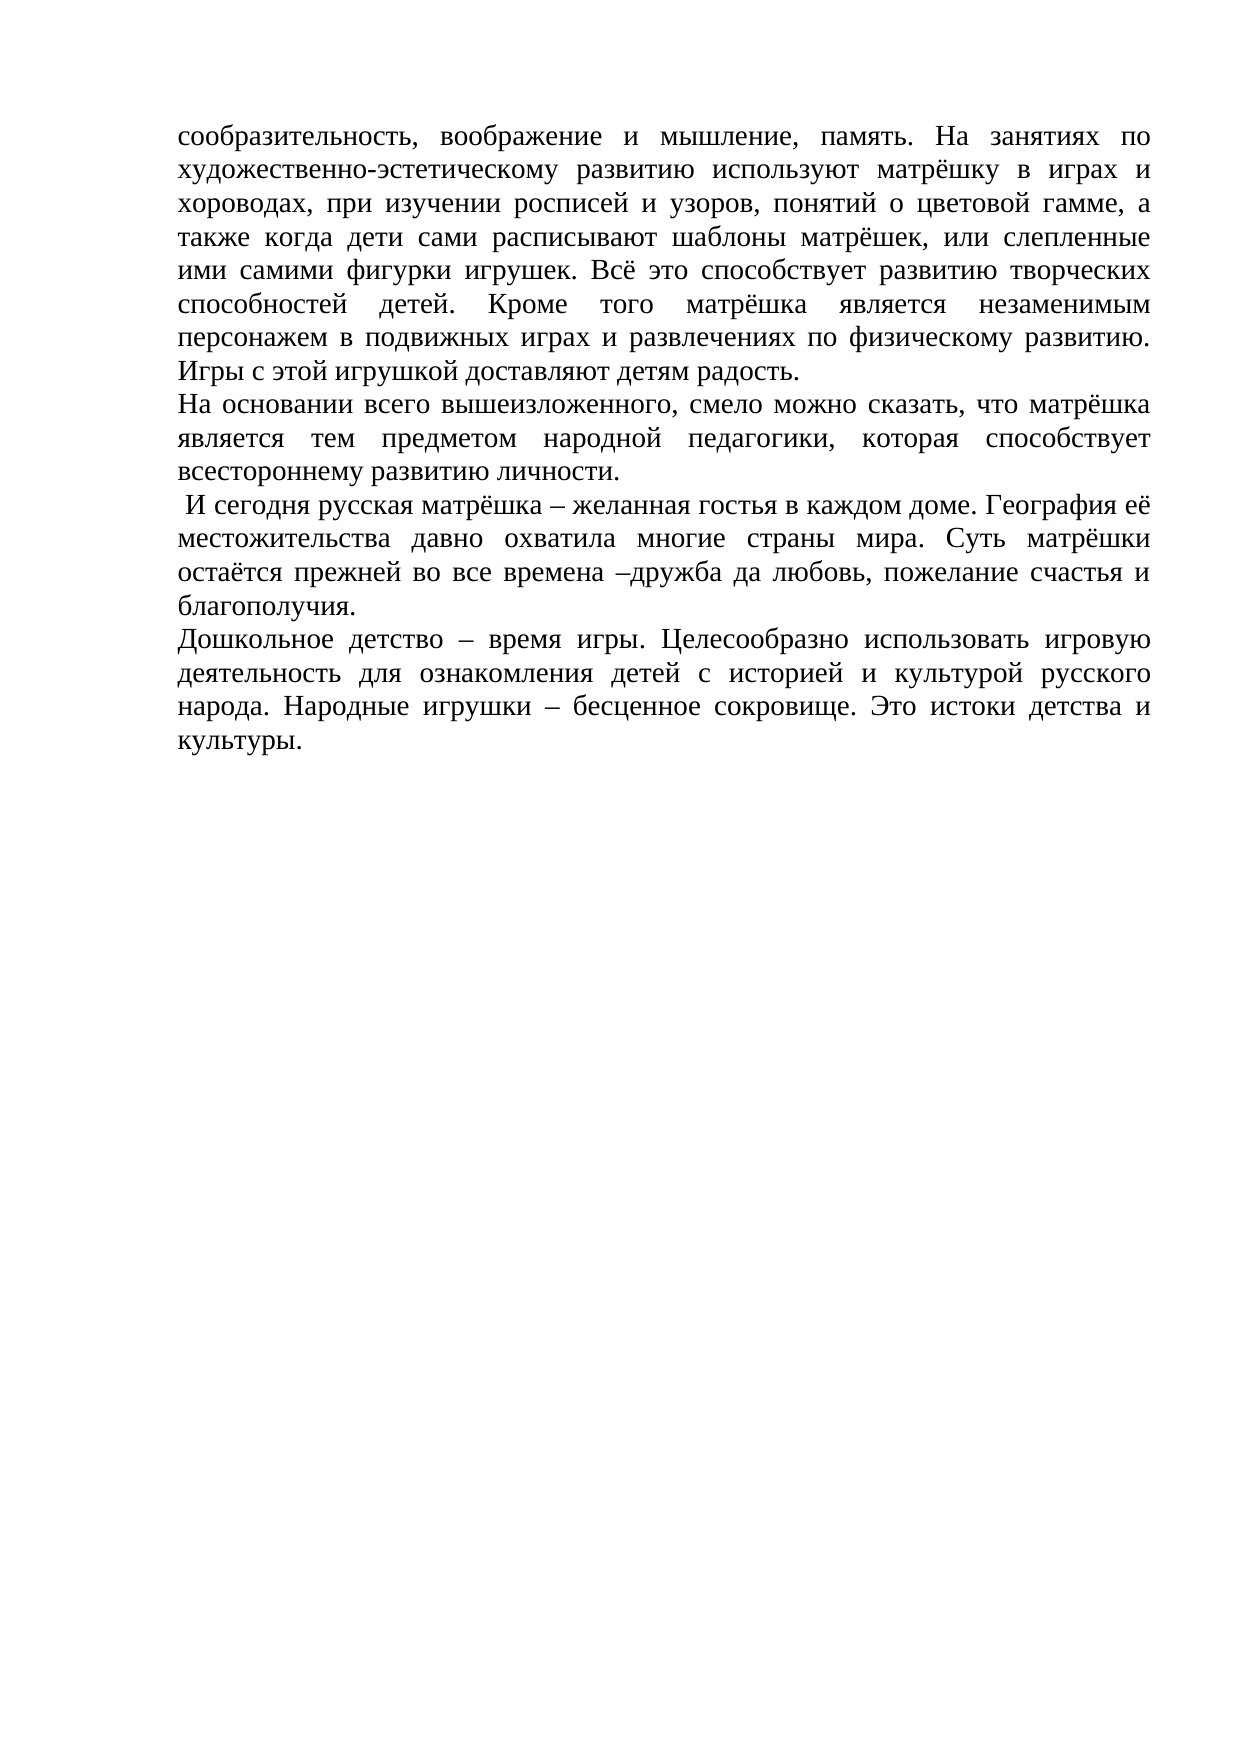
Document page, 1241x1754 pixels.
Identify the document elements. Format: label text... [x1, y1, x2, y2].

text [177, 118, 1152, 386]
text Дошкольное детство – время игры. Целесообразно использовать игровую деятельность для ознакомления детей с историей и культурой русского народа. Народные игрушки – бесценное сокровище. Это истоки детства и культуры. [177, 621, 1152, 755]
text И сегодня русская матрёшка – желанная гостья в каждом доме. География её местожительства давно охватила многие страны мира. Суть матрёшки остаётся прежней во все времена –дружба да любовь, пожелание счастья и благополучия. [177, 487, 1152, 621]
text На основании всего вышеизложенного, смело можно сказать, что матрёшка является тем предметом народной педагогики, которая способствует всестороннему развитию личности. [177, 386, 1152, 487]
